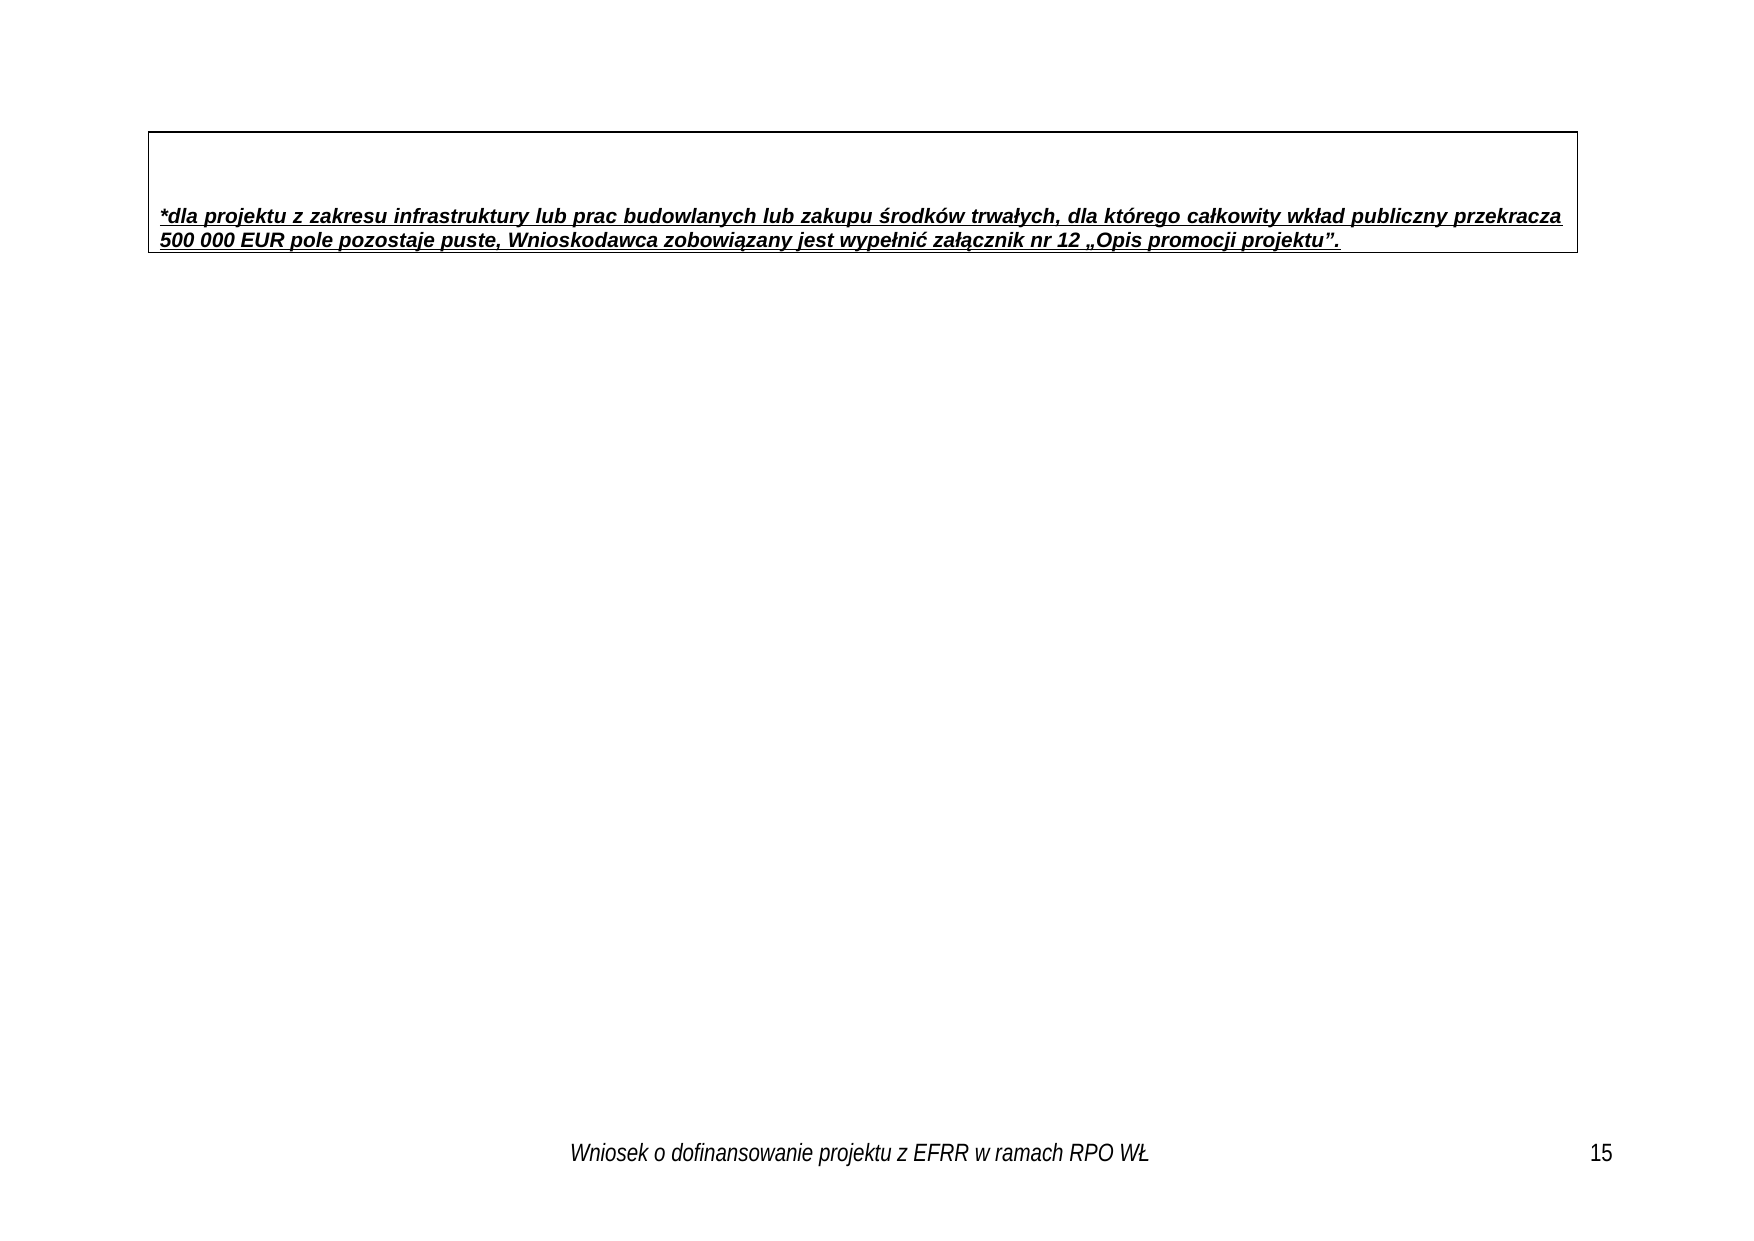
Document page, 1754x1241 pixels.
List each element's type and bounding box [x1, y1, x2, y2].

table_cell [149, 133, 1577, 252]
